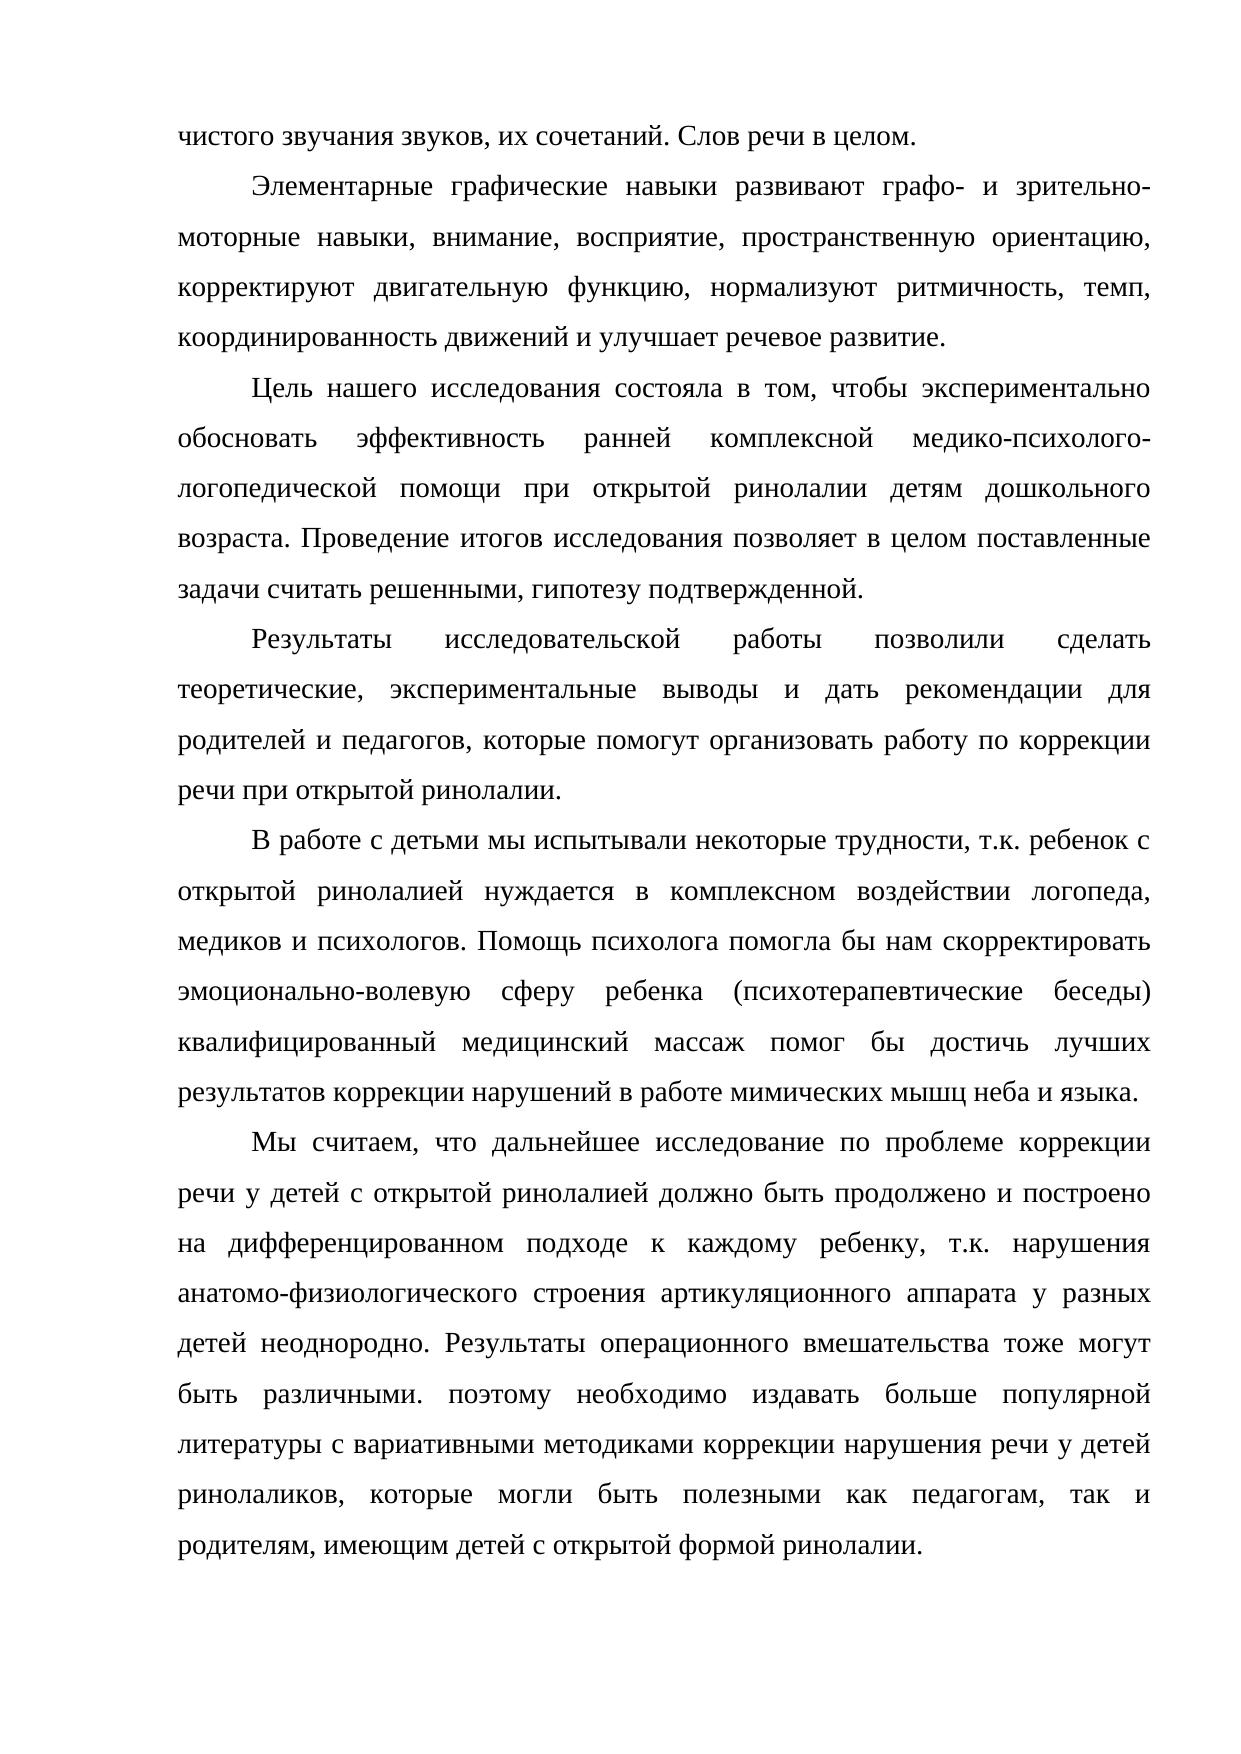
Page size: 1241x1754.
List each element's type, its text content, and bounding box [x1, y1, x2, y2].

text Элементарные графические навыки развивают графо- и зрительно-моторные навыки, внимание, восприятие, пространственную ориентацию, корректируют двигательную функцию, нормализуют ритмичность, темп, координированность движений и улучшает речевое развитие. [177, 168, 1152, 353]
text Мы считаем, что дальнейшее исследование по проблеме коррекции речи у детей с открытой ринолалией должно быть продолжено и построено на дифференцированном подходе к каждому ребенку, т.к. нарушения анатомо-физиологического строения артикуляционного аппарата у разных детей неоднородно. Результаты операционного вмешательства тоже могут быть различными. поэтому необходимо издавать больше популярной литературы с вариативными методиками коррекции нарушения речи у детей ринолаликов, которые могли быть полезными как педагогам, так и родителям, имеющим детей с открытой формой ринолалии. [177, 1124, 1152, 1560]
text Цель нашего исследования состояла в том, чтобы экспериментально обосновать эффективность ранней комплексной медико-психолого-логопедической помощи при открытой ринолалии детям дошкольного возраста. Проведение итогов исследования позволяет в целом поставленные задачи считать решенными, гипотезу подтвержденной. [177, 370, 1152, 604]
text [177, 118, 1152, 152]
text В работе с детьми мы испытывали некоторые трудности, т.к. ребенок с открытой ринолалией нуждается в комплексном воздействии логопеда, медиков и психологов. Помощь психолога помогла бы нам скорректировать эмоционально-волевую сферу ребенка (психотерапевтические беседы) квалифицированный медицинский массаж помог бы достичь лучших результатов коррекции нарушений в работе мимических мышц неба и языка. [177, 822, 1152, 1108]
text Результаты исследовательской работы позволили сделать теоретические, экспериментальные выводы и дать рекомендации для родителей и педагогов, которые помогут организовать работу по коррекции речи при открытой ринолалии. [177, 621, 1152, 806]
